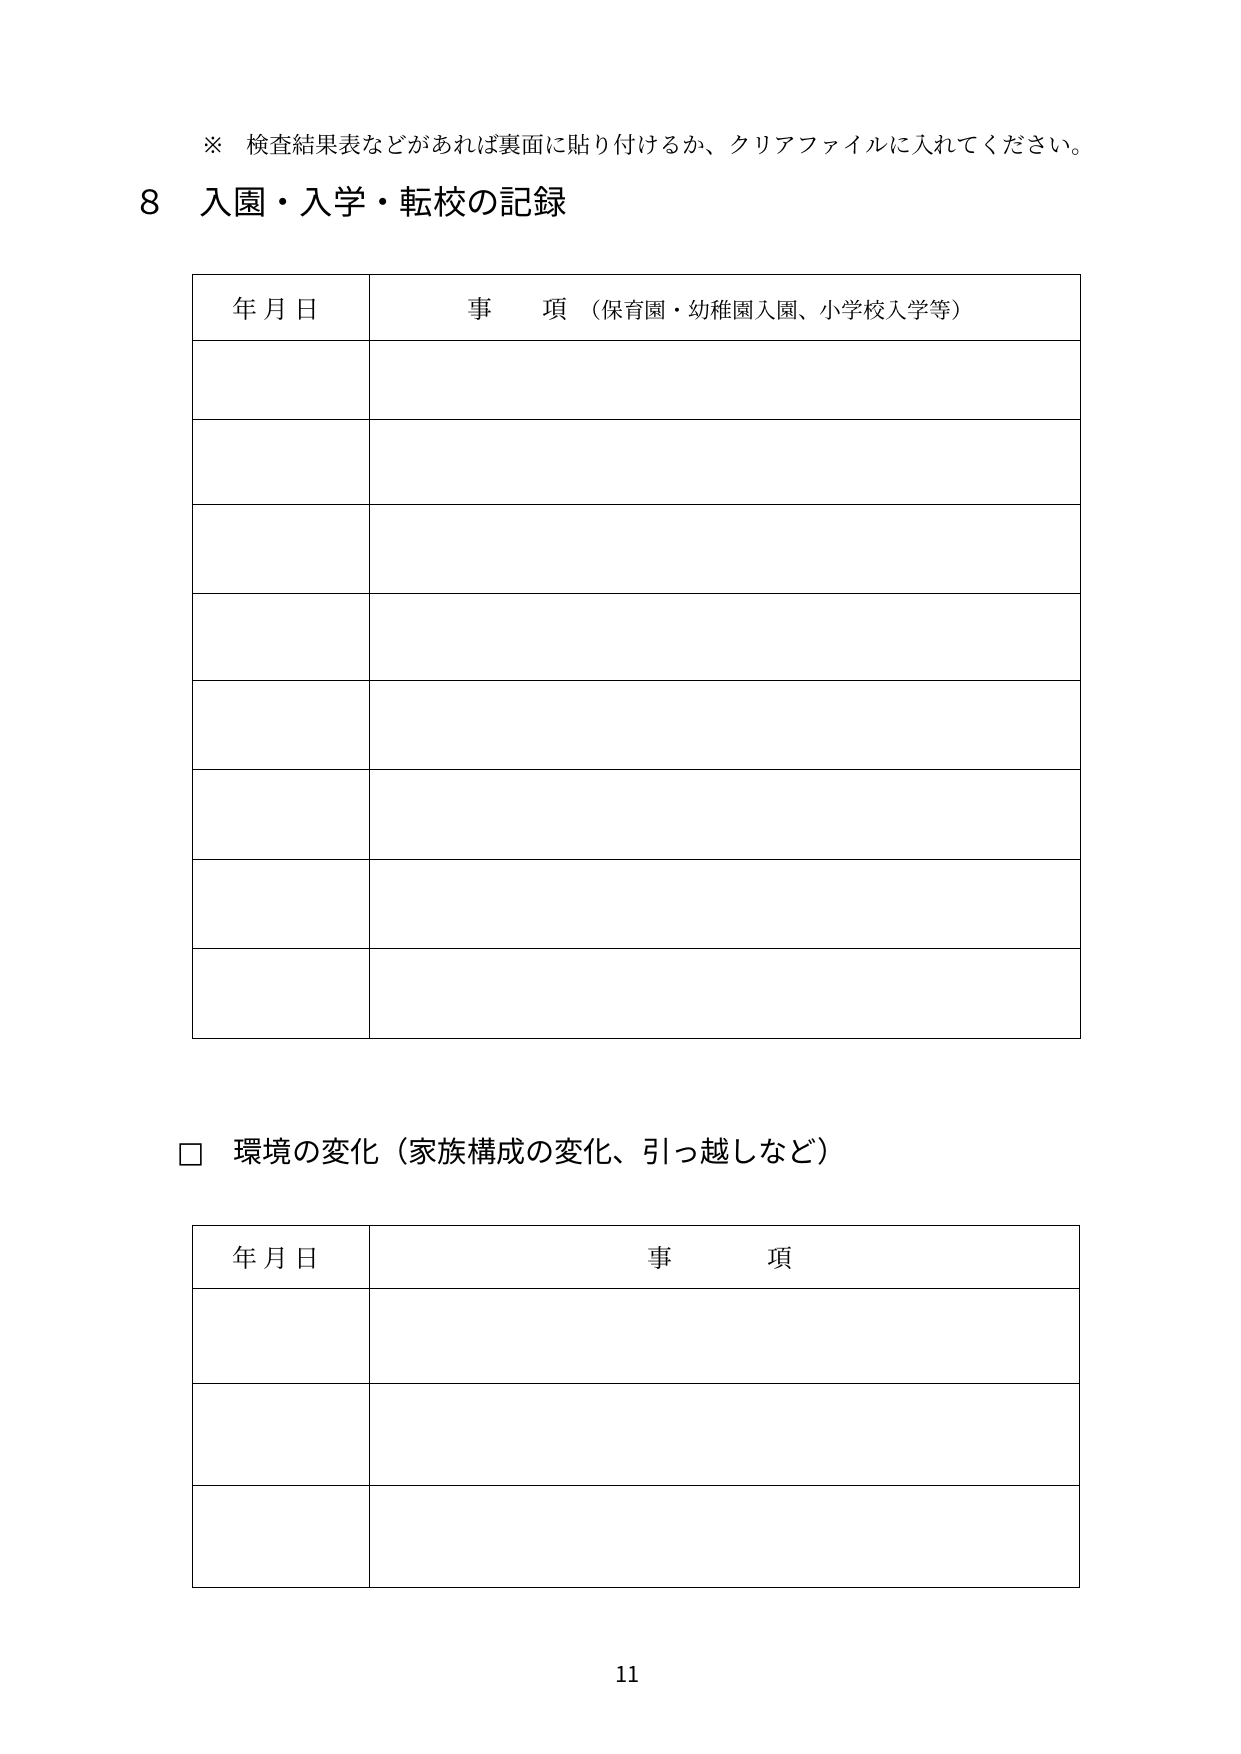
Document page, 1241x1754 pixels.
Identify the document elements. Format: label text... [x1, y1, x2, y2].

table_cell [370, 341, 1080, 418]
text □ 環境の変化（家族構成の変化、引っ越しなど） [133, 1113, 1122, 1187]
table_cell [193, 949, 369, 1037]
table_cell [370, 860, 1080, 948]
table_cell [193, 770, 369, 858]
table_cell [370, 949, 1080, 1037]
table_cell [193, 505, 369, 593]
table_cell [193, 420, 369, 504]
table_cell [370, 1289, 1079, 1383]
table_cell [370, 1486, 1079, 1587]
table_cell [193, 1289, 369, 1383]
text ８ 入園・入学・転校の記録 [133, 163, 1122, 237]
table_cell [370, 770, 1080, 858]
table_cell [370, 505, 1080, 593]
table_header 年 月 日 [193, 1226, 369, 1288]
table_cell [193, 594, 369, 679]
table_cell [193, 681, 369, 769]
table_cell [193, 341, 369, 418]
table_cell [370, 1384, 1079, 1485]
table_header 事 項 [370, 1226, 1079, 1288]
table_cell [370, 594, 1080, 679]
table_header 年 月 日 [193, 275, 369, 340]
list 検査結果表などがあれば裏面に貼り付けるか、クリアファイルに入れてください。 [203, 125, 1122, 163]
table_cell [193, 1384, 369, 1485]
table_cell [370, 681, 1080, 769]
table_header 事 項 （保育園・幼稚園入園、小学校入学等） [370, 275, 1080, 340]
table_cell [193, 1486, 369, 1587]
table_cell [193, 860, 369, 948]
table_cell [370, 420, 1080, 504]
